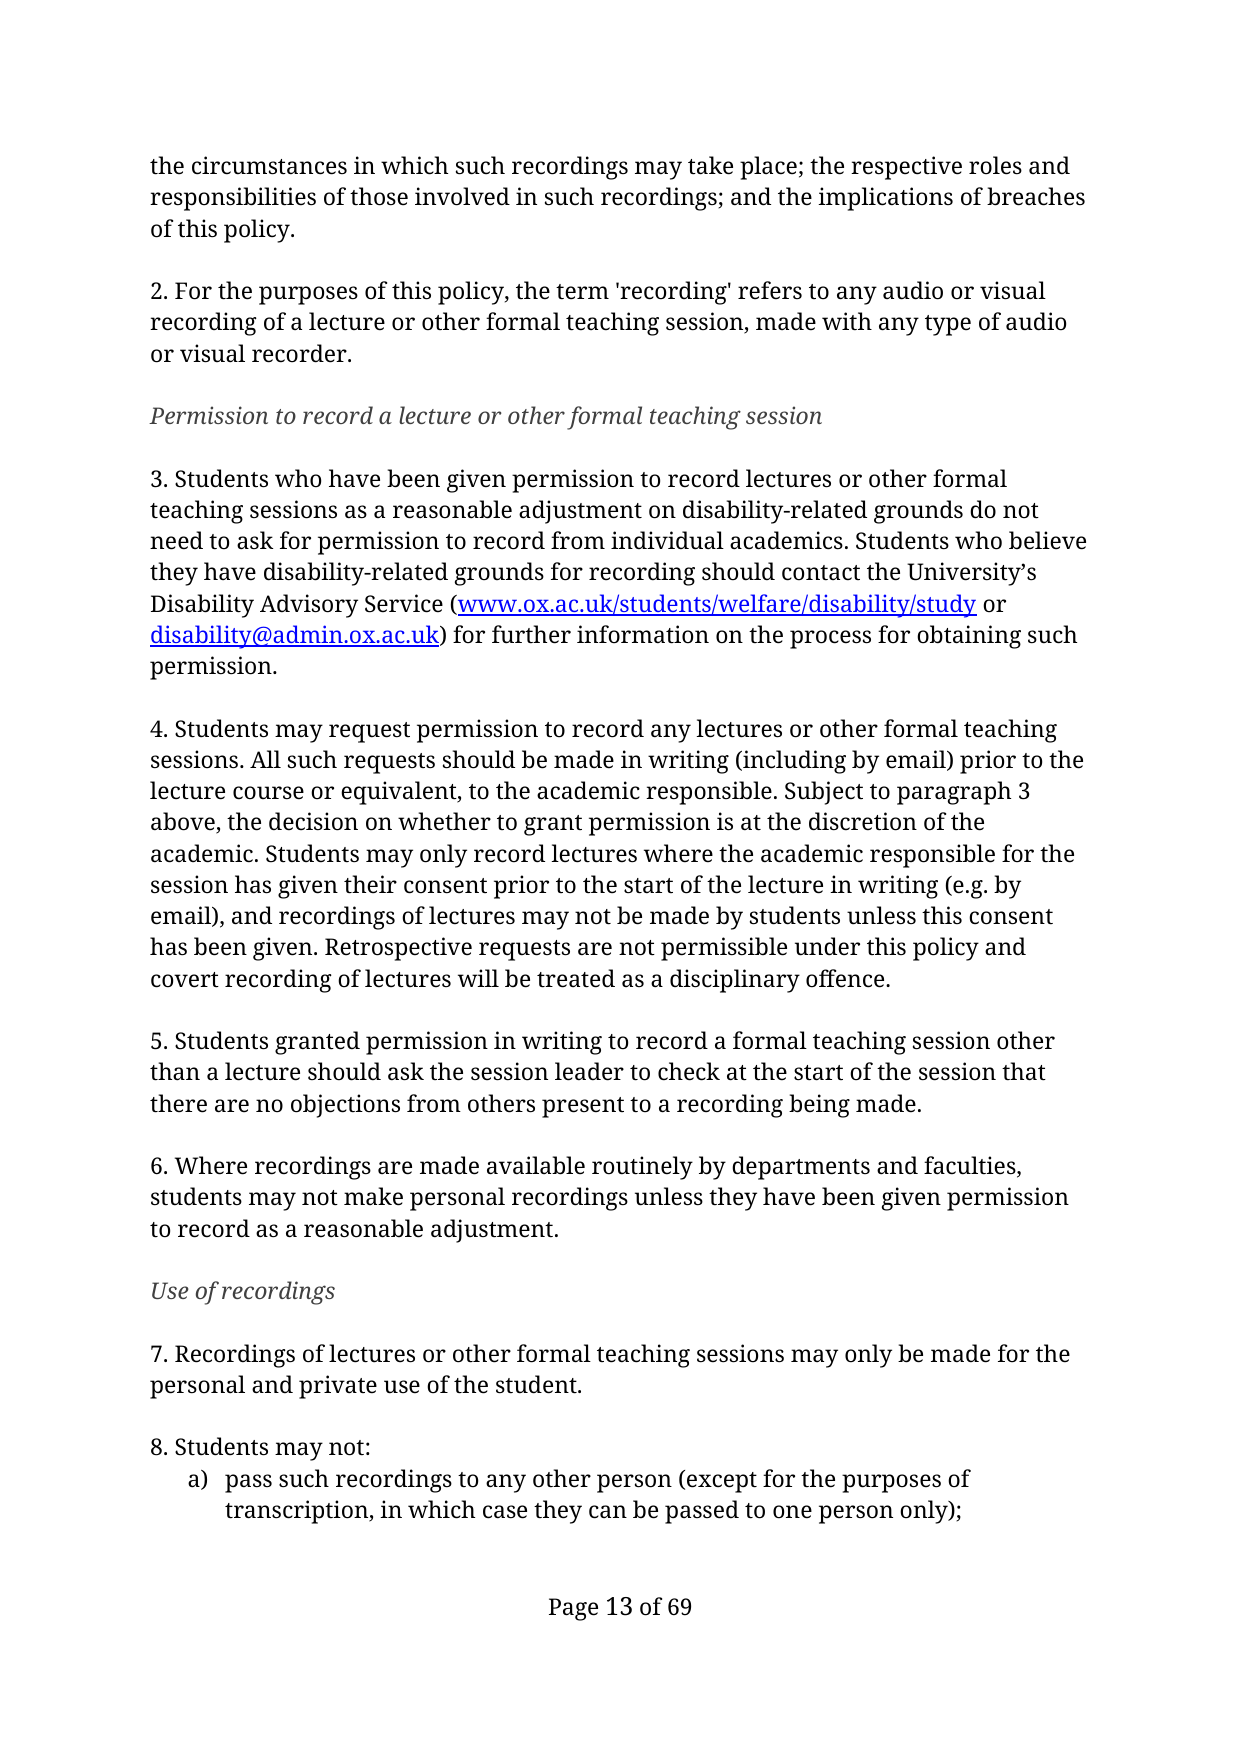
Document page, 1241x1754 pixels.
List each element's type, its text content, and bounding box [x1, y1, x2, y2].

text 8. Students may not: [150, 1431, 1090, 1462]
text 7. Recordings of lectures or other formal teaching sessions may only be made for the personal and private use of the student. [150, 1337, 1090, 1400]
text 3. Students who have been given permission to record lectures or other formal teaching sessions as a reasonable adjustment on disability-related grounds do not need to ask for permission to record from individual academics. Students who believe they have disability-related grounds for recording should contact the University’s Disability Advisory Service (www.ox.ac.uk/students/welfare/disability/study or disability@admin.ox.ac.uk) for further information on the process for obtaining such permission. [150, 462, 1090, 681]
text 2. For the purposes of this policy, the term 'recording' refers to any audio or visual recording of a lecture or other formal teaching session, made with any type of audio or visual recorder. [150, 275, 1090, 369]
text Permission to record a lecture or other formal teaching session [150, 400, 1090, 431]
text Use of recordings [150, 1275, 1090, 1306]
text 4. Students may request permission to record any lectures or other formal teaching sessions. All such requests should be made in writing (including by email) prior to the lecture course or equivalent, to the academic responsible. Subject to paragraph 3 above, the decision on whether to grant permission is at the discretion of the academic. Students may only record lectures where the academic responsible for the session has given their consent prior to the start of the lecture in writing (e.g. by email), and recordings of lectures may not be made by students unless this consent has been given. Retrospective requests are not permissible under this policy and covert recording of lectures will be treated as a disciplinary offence. [150, 712, 1090, 994]
text 6. Where recordings are made available routinely by departments and faculties, students may not make personal recordings unless they have been given permission to record as a reasonable adjustment. [150, 1150, 1090, 1244]
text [150, 150, 1090, 244]
list pass such recordings to any other person (except for the purposes of transcription, in which case they can be passed to one person only); [187, 1462, 1090, 1525]
text 5. Students granted permission in writing to record a formal teaching session other than a lecture should ask the session leader to check at the start of the session that there are no objections from others present to a recording being made. [150, 1025, 1090, 1119]
